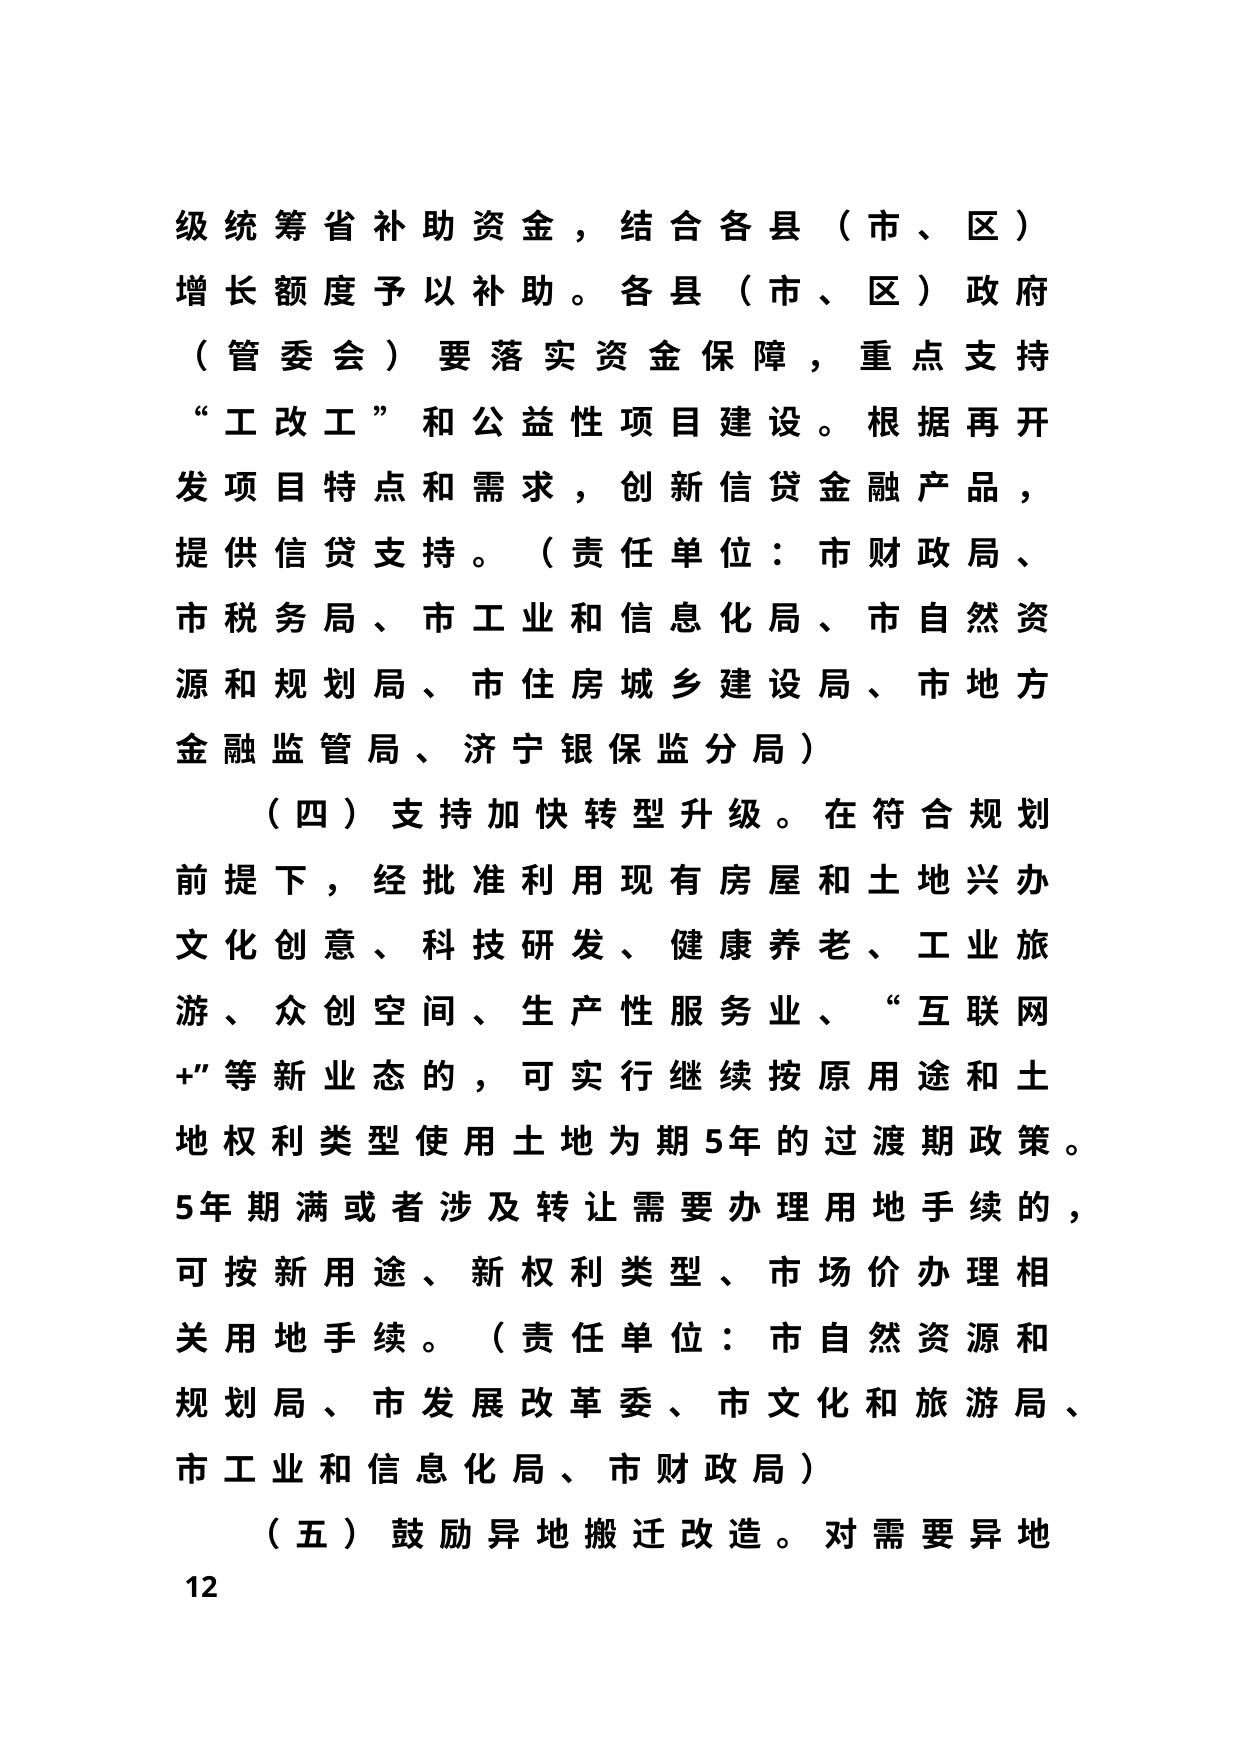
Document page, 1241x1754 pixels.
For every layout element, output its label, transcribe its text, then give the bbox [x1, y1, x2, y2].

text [175, 1499, 1065, 1564]
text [175, 191, 1065, 779]
text （四）支持加快转型升级。在符合规划前提下，经批准利用现有房屋和土地兴办文化创意、科技研发、健康养老、工业旅游、众创空间、生产性服务业、“互联网+”等新业态的，可实行继续按原用途和土地权利类型使用土地为期5年的过渡期政策。5年期满或者涉及转让需要办理用地手续的，可按新用途、新权利类型、市场价办理相关用地手续。（责任单位：市自然资源和规划局、市发展改革委、市文化和旅游局、市工业和信息化局、市财政局） [175, 779, 1065, 1499]
